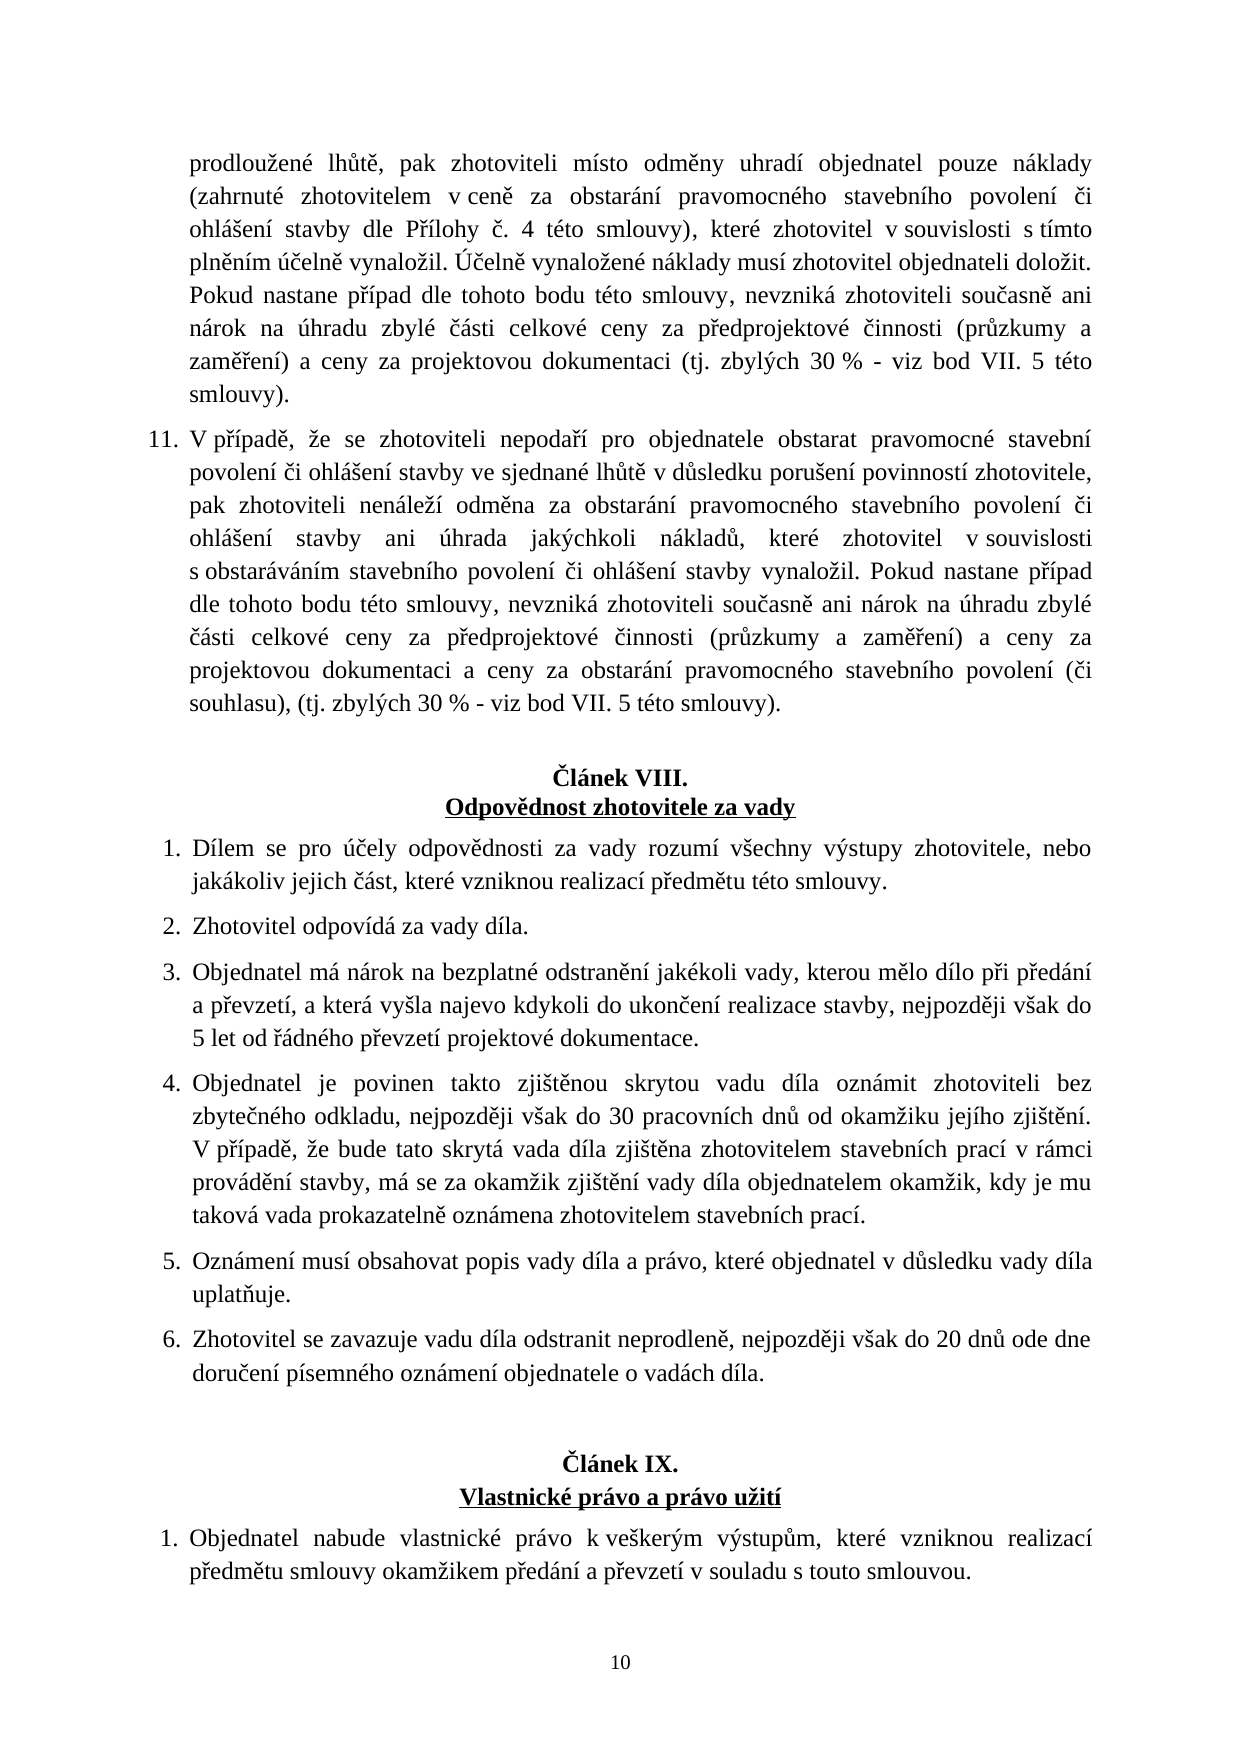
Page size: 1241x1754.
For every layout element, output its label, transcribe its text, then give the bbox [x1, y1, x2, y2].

text Článek VIII. Odpovědnost zhotovitele za vady [148, 763, 1092, 820]
list V případě, že se zhotoviteli nepodaří pro objednatele obstarat pravomocné stavební povolení či ohlášení stavby ve sjednané lhůtě v důsledku porušení povinností zhotovitele, pak zhotoviteli nenáleží odměna za obstarání pravomocného stavebního povolení či ohlášení stavby ani úhrada jakýchkoli nákladů, které zhotovitel v souvislosti s obstaráváním stavebního povolení či ohlášení stavby vynaložil. Pokud nastane případ dle tohoto bodu této smlouvy, nevzniká zhotoviteli současně ani nárok na úhradu zbylé části celkové ceny za předprojektové činnosti (průzkumy a zaměření) a ceny za projektovou dokumentaci a ceny za obstarání pravomocného stavebního povolení (či souhlasu), (tj. zbylých 30 % - viz bod VII. 5 této smlouvy). [148, 424, 1092, 717]
list Zhotovitel odpovídá za vady díla. [162, 911, 1092, 940]
list Dílem se pro účely odpovědnosti za vady rozumí všechny výstupy zhotovitele, nebo jakákoliv jejich část, které vzniknou realizací předmětu této smlouvy. [162, 833, 1092, 894]
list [148, 148, 1092, 408]
list Objednatel nabude vlastnické právo k veškerým výstupům, které vzniknou realizací předmětu smlouvy okamžikem předání a převzetí v souladu s touto smlouvou. [159, 1523, 1092, 1585]
list Objednatel má nárok na bezplatné odstranění jakékoli vady, kterou mělo dílo při předání a převzetí, a která vyšla najevo kdykoli do ukončení realizace stavby, nejpozději však do 5 let od řádného převzetí projektové dokumentace. [162, 957, 1092, 1052]
list Zhotovitel se zavazuje vadu díla odstranit neprodleně, nejpozději však do 20 dnů ode dne doručení písemného oznámení objednatele o vadách díla. [162, 1324, 1092, 1386]
text Vlastnické právo a právo užití [148, 1482, 1092, 1510]
text Článek IX. [148, 1449, 1092, 1477]
list Oznámení musí obsahovat popis vady díla a právo, které objednatel v důsledku vady díla uplatňuje. [162, 1246, 1092, 1308]
list Objednatel je povinen takto zjištěnou skrytou vadu díla oznámit zhotoviteli bez zbytečného odkladu, nejpozději však do 30 pracovních dnů od okamžiku jejího zjištění. V případě, že bude tato skrytá vada díla zjištěna zhotovitelem stavebních prací v rámci provádění stavby, má se za okamžik zjištění vady díla objednatelem okamžik, kdy je mu taková vada prokazatelně oznámena zhotovitelem stavebních prací. [162, 1068, 1092, 1229]
